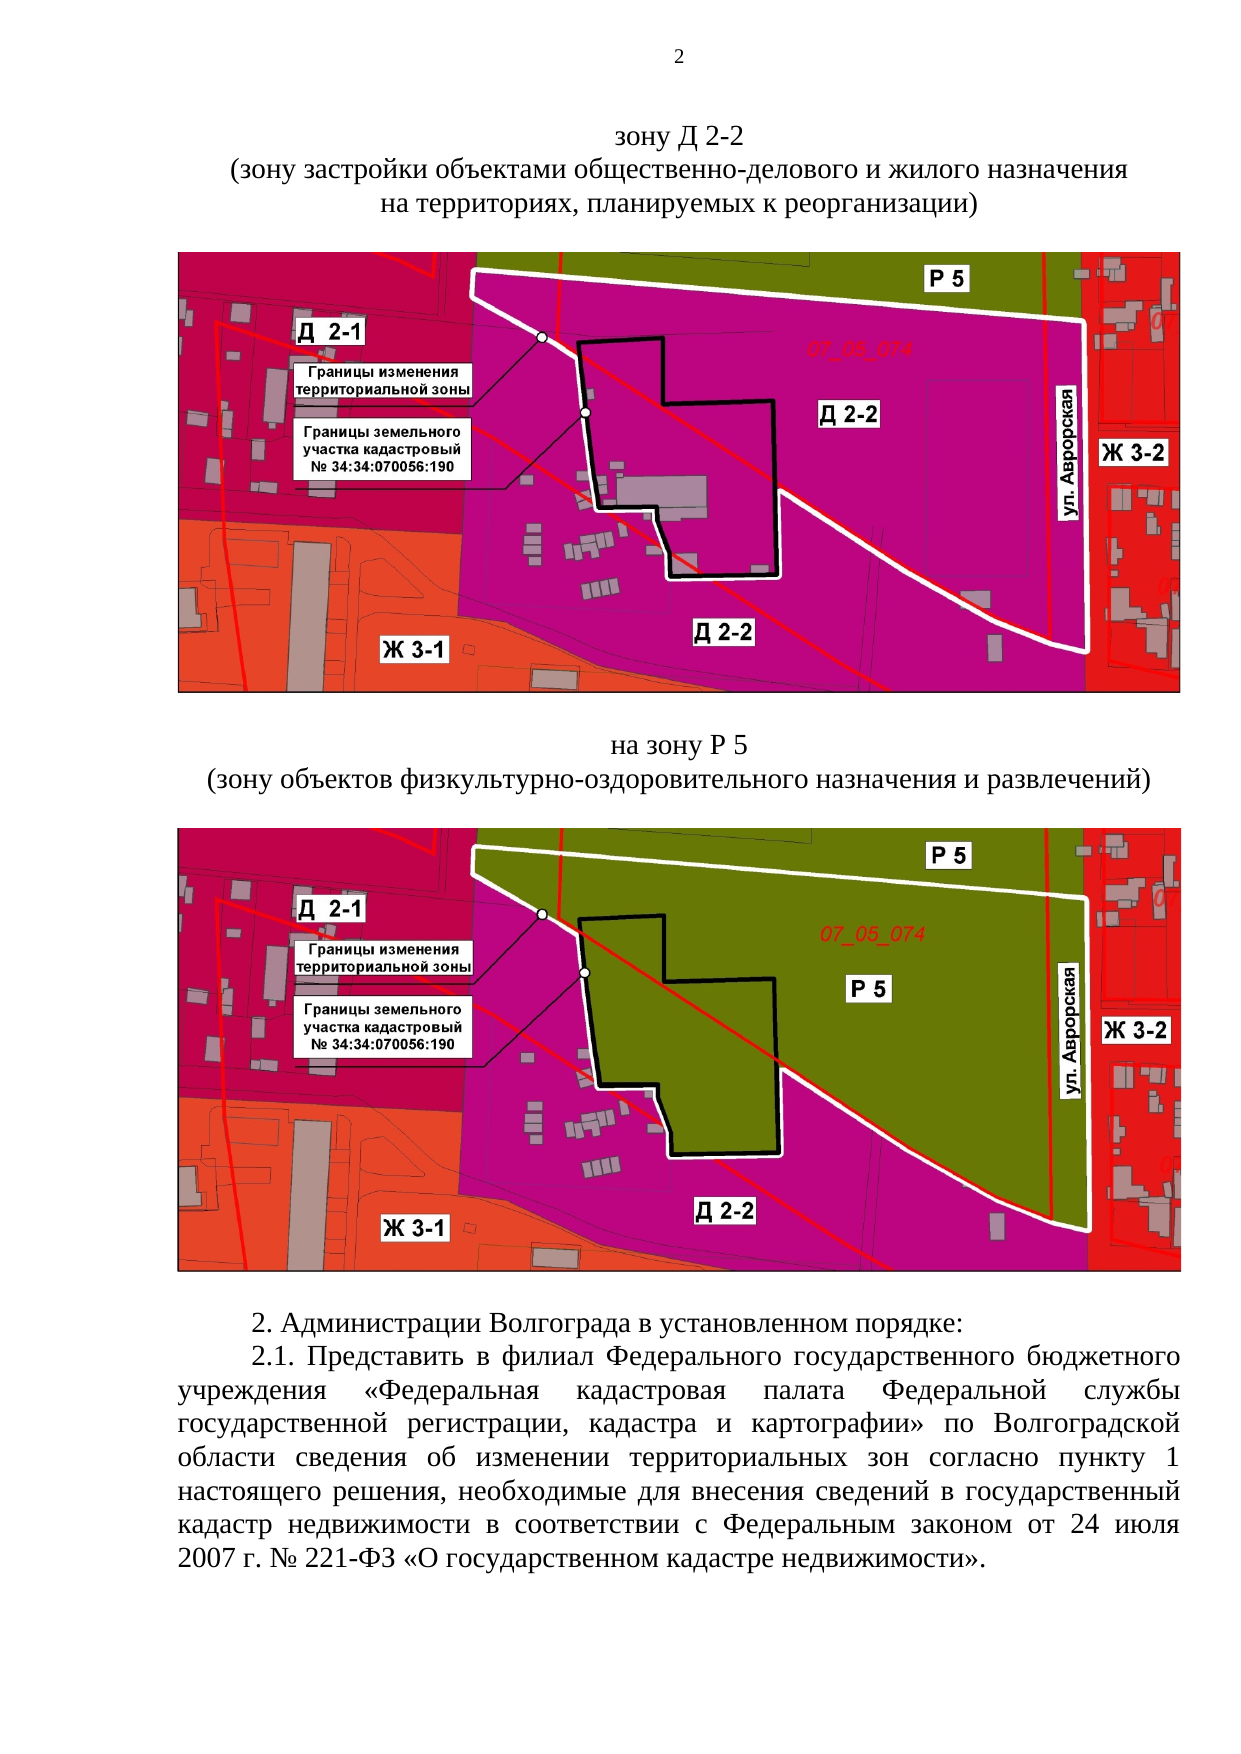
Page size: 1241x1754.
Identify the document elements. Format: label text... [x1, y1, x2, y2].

text 2. Администрации Волгограда в установленном порядке: [177, 1305, 1181, 1338]
text на территориях, планируемых к реорганизации) [177, 185, 1181, 219]
picture [177, 828, 1182, 1272]
text на зону Р 5 [177, 727, 1181, 761]
text (зону застройки объектами общественно-делового и жилого назначения [177, 152, 1181, 185]
picture [177, 252, 1181, 694]
text зону Д 2-2 [177, 118, 1181, 152]
text (зону объектов физкультурно-оздоровительного назначения и развлечений) [177, 761, 1181, 794]
text 2.1. Представить в филиал Федерального государственного бюджетного учреждения «Федеральная кадастровая палата Федеральной службы государственной регистрации, кадастра и картографии» по Волгоградской области сведения об изменении территориальных зон согласно пункту 1 настоящего решения, необходимые для внесения сведений в государственный кадастр недвижимости в соответствии с Федеральным законом от 24 июля 2007 г. № 221-ФЗ «О государственном кадастре недвижимости». [177, 1338, 1181, 1573]
